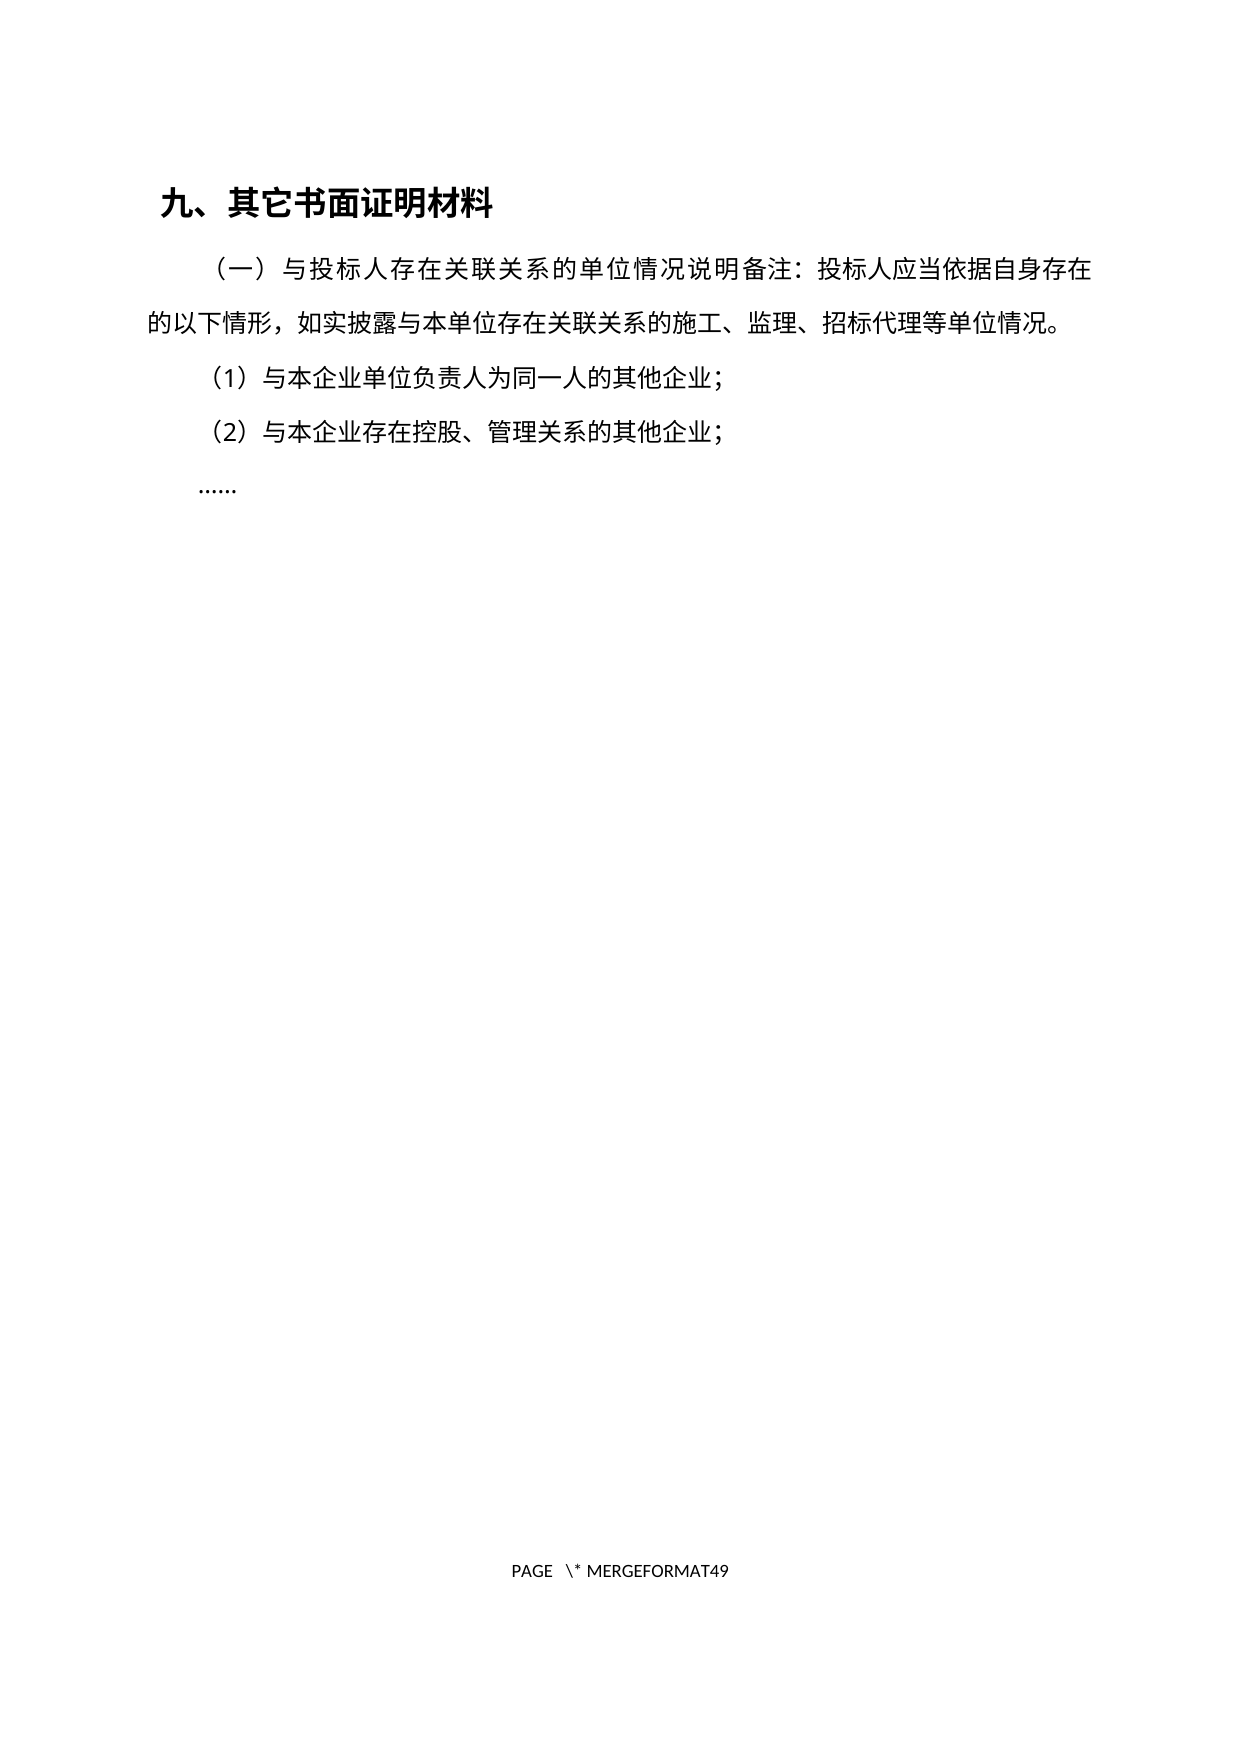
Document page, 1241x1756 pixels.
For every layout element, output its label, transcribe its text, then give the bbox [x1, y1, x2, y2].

text …… [148, 467, 1092, 501]
subtitle 九、其它书面证明材料 [160, 177, 1092, 225]
text （1）与本企业单位负责人为同一人的其他企业； [148, 358, 1092, 394]
text （一）与投标人存在关联关系的单位情况说明备注：投标人应当依据自身存在的以下情形，如实披露与本单位存在关联关系的施工、监理、招标代理等单位情况。 [148, 249, 1092, 340]
text （2）与本企业存在控股、管理关系的其他企业； [148, 413, 1092, 449]
